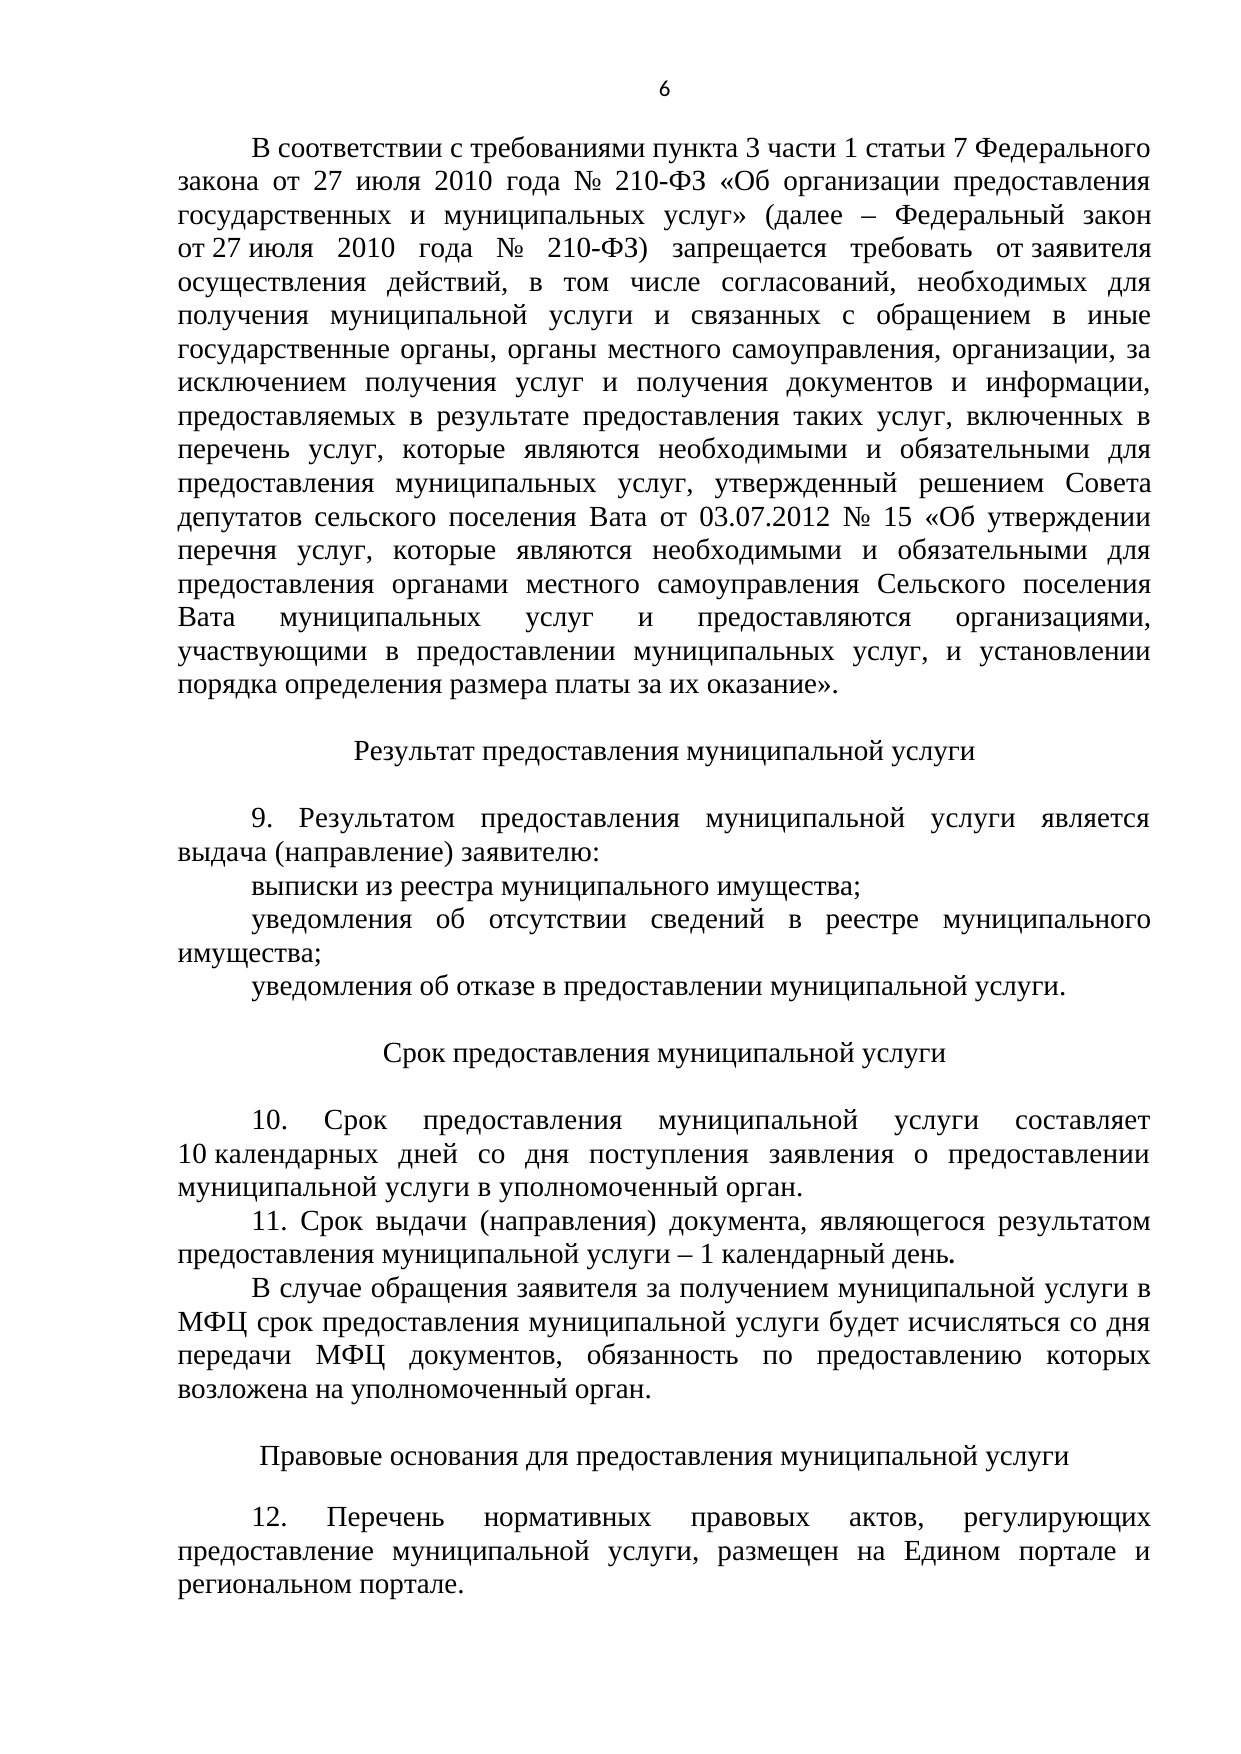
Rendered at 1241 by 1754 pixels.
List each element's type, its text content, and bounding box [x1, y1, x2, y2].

text уведомления об отказе в предоставлении муниципальной услуги. [177, 968, 1152, 1002]
text уведомления об отсутствии сведений в реестре муниципального имущества; [177, 901, 1152, 968]
text 10. Срок предоставления муниципальной услуги составляет 10 календарных дней со дня поступления заявления о предоставлении муниципальной услуги в уполномоченный орган. [177, 1102, 1152, 1203]
text В соответствии с требованиями пункта 3 части 1 статьи 7 Федерального закона от 27 июля 2010 года № 210-ФЗ «Об организации предоставления государственных и муниципальных услуг» (далее – Федеральный закон от 27 июля 2010 года № 210-ФЗ) запрещается требовать от заявителя осуществления действий, в том числе согласований, необходимых для получения муниципальной услуги и связанных с обращением в иные государственные органы, органы местного самоуправления, организации, за исключением получения услуг и получения документов и информации, предоставляемых в результате предоставления таких услуг, включенных в перечень услуг, которые являются необходимыми и обязательными для предоставления муниципальных услуг, утвержденный решением Совета депутатов сельского поселения Вата от 03.07.2012 № 15 «Об утверждении перечня услуг, которые являются необходимыми и обязательными для предоставления органами местного самоуправления Сельского поселения Вата муниципальных услуг и предоставляются организациями, участвующими в предоставлении муниципальных услуг, и установлении порядка определения размера платы за их оказание». [177, 130, 1152, 700]
text 11. Срок выдачи (направления) документа, являющегося результатом предоставления муниципальной услуги – 1 календарный день. [177, 1203, 1152, 1270]
text В случае обращения заявителя за получением муниципальной услуги в МФЦ срок предоставления муниципальной услуги будет исчисляться со дня передачи МФЦ документов, обязанность по предоставлению которых возложена на уполномоченный орган. [177, 1270, 1152, 1404]
text Результат предоставления муниципальной услуги [177, 733, 1152, 767]
text 9. Результатом предоставления муниципальной услуги является выдача (направление) заявителю: [177, 801, 1152, 868]
text Срок предоставления муниципальной услуги [177, 1035, 1152, 1069]
text 12. Перечень нормативных правовых актов, регулирующих предоставление муниципальной услуги, размещен на Едином портале и региональном портале. [177, 1499, 1152, 1600]
text Правовые основания для предоставления муниципальной услуги [177, 1438, 1152, 1471]
text выписки из реестра муниципального имущества; [177, 868, 1152, 901]
